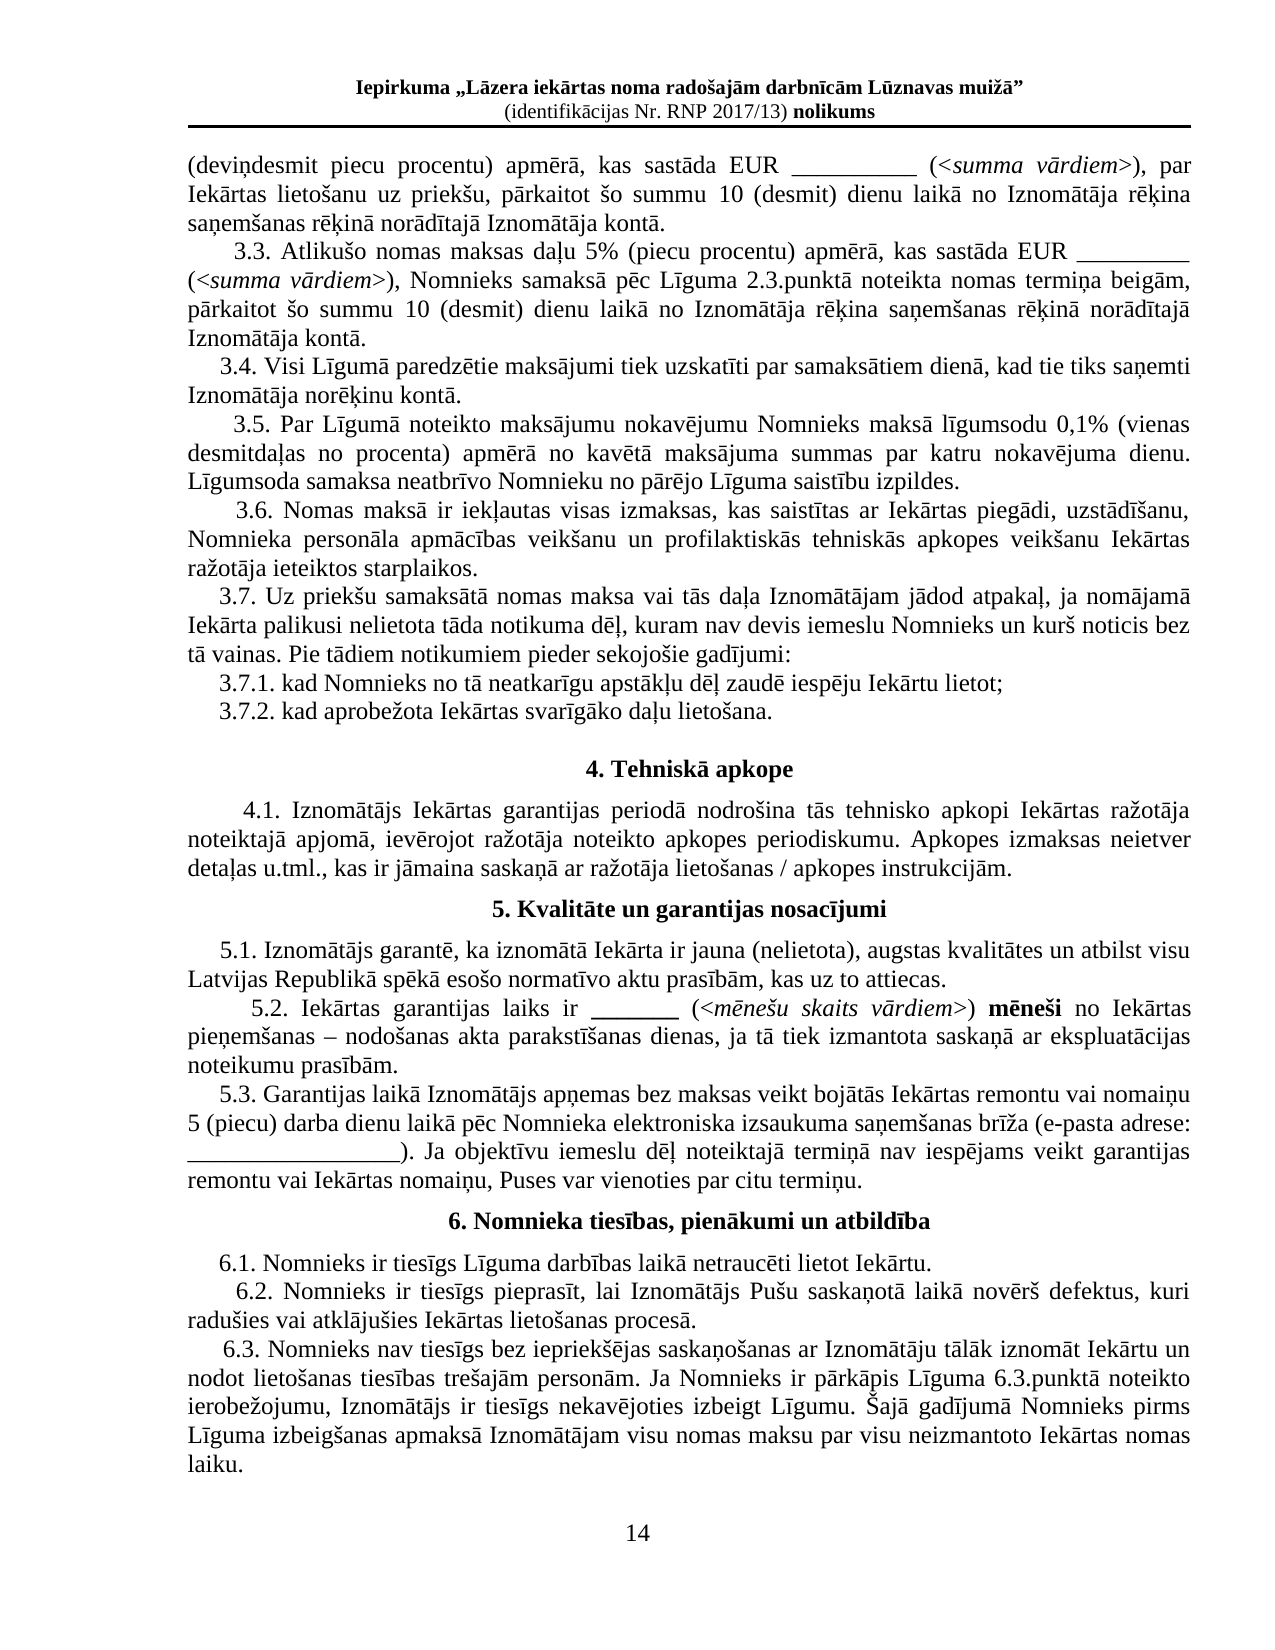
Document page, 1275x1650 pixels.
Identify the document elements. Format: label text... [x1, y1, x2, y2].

text 5. Kvalitāte un garantijas nosacījumi [187, 894, 1191, 923]
text 4. Tehniskā apkope [187, 754, 1191, 783]
text 6.3. Nomnieks nav tiesīgs bez iepriekšējas saskaņošanas ar Iznomātāju tālāk iznomāt Iekārtu un nodot lietošanas tiesības trešajām personām. Ja Nomnieks ir pārkāpis Līguma 6.3.punktā noteikto ierobežojumu, Iznomātājs ir tiesīgs nekavējoties izbeigt Līgumu. Šajā gadījumā Nomnieks pirms Līguma izbeigšanas apmaksā Iznomātājam visu nomas maksu par visu neizmantoto Iekārtas nomas laiku. [187, 1334, 1191, 1478]
text 3.7. Uz priekšu samaksātā nomas maksa vai tās daļa Iznomātājam jādod atpakaļ, ja nomājamā Iekārta palikusi nelietota tāda notikuma dēļ, kuram nav devis iemeslu Nomnieks un kurš noticis bez tā vainas. Pie tādiem notikumiem pieder sekojošie gadījumi: [187, 581, 1192, 668]
text 5.3. Garantijas laikā Iznomātājs apņemas bez maksas veikt bojātās Iekārtas remontu vai nomaiņu 5 (piecu) darba dienu laikā pēc Nomnieka elektroniska izsaukuma saņemšanas brīža (e-pasta adrese: _________________). Ja objektīvu iemeslu dēļ noteiktajā termiņā nav iespējams veikt garantijas remontu vai Iekārtas nomaiņu, Puses var vienoties par citu termiņu. [187, 1079, 1191, 1194]
text 3.4. Visi Līgumā paredzētie maksājumi tiek uzskatīti par samaksātiem dienā, kad tie tiks saņemti Iznomātāja norēķinu kontā. [187, 351, 1191, 409]
text 3.5. Par Līgumā noteikto maksājumu nokavējumu Nomnieks maksā līgumsodu 0,1% (vienas desmitdaļas no procenta) apmērā no kavētā maksājuma summas par katru nokavējuma dienu. Līgumsoda samaksa neatbrīvo Nomnieku no pārējo Līguma saistību izpildes. [187, 409, 1191, 495]
text 6.2. Nomnieks ir tiesīgs pieprasīt, lai Iznomātājs Pušu saskaņotā laikā novērš defektus, kuri radušies vai atklājušies Iekārtas lietošanas procesā. [187, 1276, 1191, 1334]
text 3.3. Atlikušo nomas maksas daļu 5% (piecu procentu) apmērā, kas sastāda EUR _________ (<summa vārdiem>), Nomnieks samaksā pēc Līguma 2.3.punktā noteikta nomas termiņa beigām, pārkaitot šo summu 10 (desmit) dienu laikā no Iznomātāja rēķina saņemšanas rēķinā norādītajā Iznomātāja kontā. [187, 236, 1191, 351]
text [187, 150, 1191, 236]
text 6.1. Nomnieks ir tiesīgs Līguma darbības laikā netraucēti lietot Iekārtu. [187, 1248, 1191, 1276]
text 6. Nomnieka tiesības, pienākumi un atbildība [187, 1206, 1191, 1235]
text 5.1. Iznomātājs garantē, ka iznomātā Iekārta ir jauna (nelietota), augstas kvalitātes un atbilst visu Latvijas Republikā spēkā esošo normatīvo aktu prasībām, kas uz to attiecas. [187, 935, 1191, 993]
text 3.6. Nomas maksā ir iekļautas visas izmaksas, kas saistītas ar Iekārtas piegādi, uzstādīšanu, Nomnieka personāla apmācības veikšanu un profilaktiskās tehniskās apkopes veikšanu Iekārtas ražotāja ieteiktos starplaikos. [187, 495, 1191, 581]
text 3.7.2. kad aprobežota Iekārtas svarīgāko daļu lietošana. [187, 696, 1192, 725]
text 3.7.1. kad Nomnieks no tā neatkarīgu apstākļu dēļ zaudē iespēju Iekārtu lietot; [187, 668, 1192, 696]
text 5.2. Iekārtas garantijas laiks ir _______ (<mēnešu skaits vārdiem>) mēneši no Iekārtas pieņemšanas – nodošanas akta parakstīšanas dienas, ja tā tiek izmantota saskaņā ar ekspluatācijas noteikumu prasībām. [187, 993, 1191, 1079]
text 4.1. Iznomātājs Iekārtas garantijas periodā nodrošina tās tehnisko apkopi Iekārtas ražotāja noteiktajā apjomā, ievērojot ražotāja noteikto apkopes periodiskumu. Apkopes izmaksas neietver detaļas u.tml., kas ir jāmaina saskaņā ar ražotāja lietošanas / apkopes instrukcijām. [187, 795, 1191, 881]
